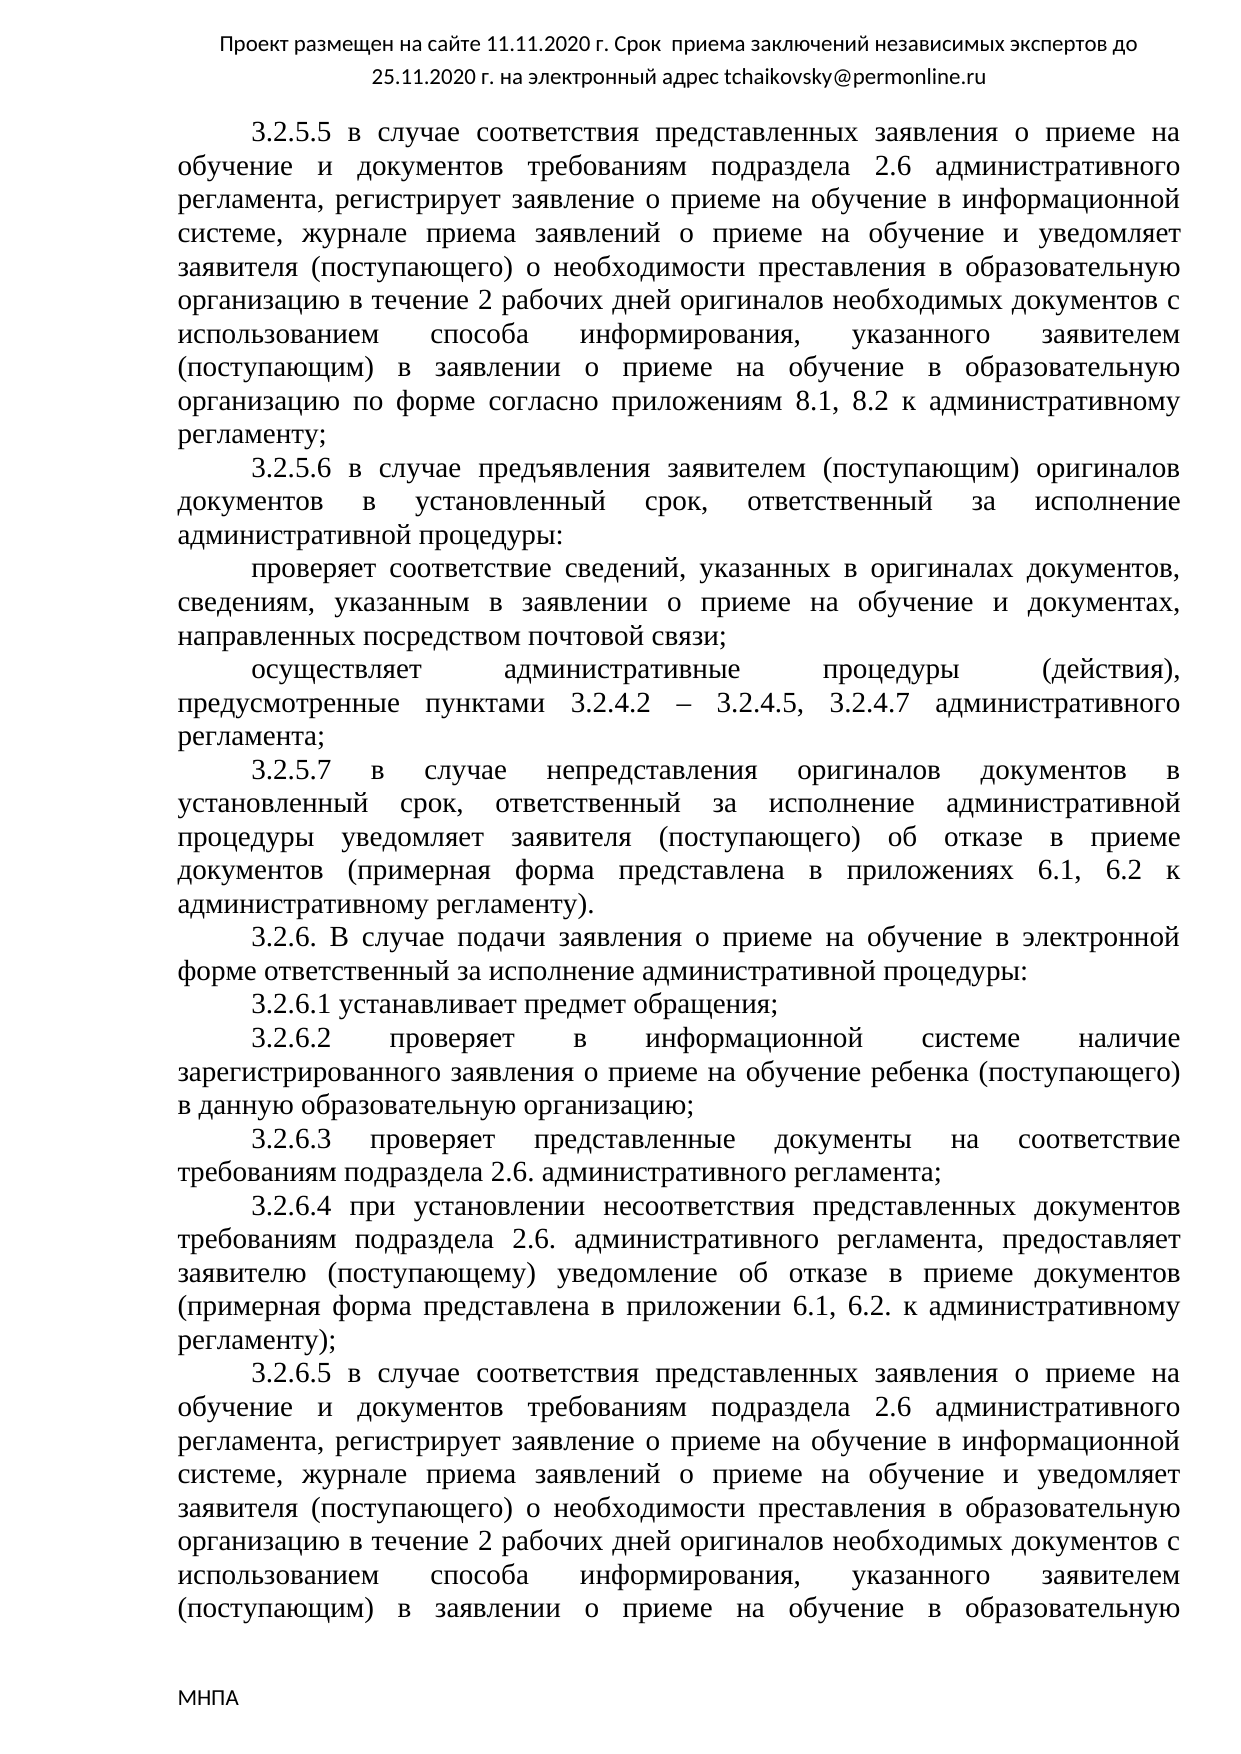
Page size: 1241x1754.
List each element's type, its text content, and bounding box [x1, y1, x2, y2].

text 3.2.5.5 в случае соответствия представленных заявления о приеме на обучение и документов требованиям подраздела 2.6 административного регламента, регистрирует заявление о приеме на обучение в информационной системе, журнале приема заявлений о приеме на обучение и уведомляет заявителя (поступающего) о необходимости преставления в образовательную организацию в течение 2 рабочих дней оригиналов необходимых документов с использованием способа информирования, указанного заявителем (поступающим) в заявлении о приеме на обучение в образовательную организацию по форме согласно приложениям 8.1, 8.2 к административному регламенту; [177, 114, 1181, 450]
text 3.2.6.2 проверяет в информационной системе наличие зарегистрированного заявления о приеме на обучение ребенка (поступающего) в данную образовательную организацию; [177, 1020, 1181, 1121]
text 3.2.6.3 проверяет представленные документы на соответствие требованиям подраздела 2.6. административного регламента; [177, 1121, 1181, 1188]
text 3.2.6. В случае подачи заявления о приеме на обучение в электронной форме ответственный за исполнение административной процедуры: [177, 919, 1181, 987]
text 3.2.5.7 в случае непредставления оригиналов документов в установленный срок, ответственный за исполнение административной процедуры уведомляет заявителя (поступающего) об отказе в приеме документов (примерная форма представлена в приложениях 6.1, 6.2 к административному регламенту). [177, 752, 1181, 919]
text осуществляет административные процедуры (действия), предусмотренные пунктами 3.2.4.2 – 3.2.4.5, 3.2.4.7 административного регламента; [177, 651, 1181, 752]
text проверяет соответствие сведений, указанных в оригиналах документов, сведениям, указанным в заявлении о приеме на обучение и документах, направленных посредством почтовой связи; [177, 551, 1181, 651]
text 3.2.5.6 в случае предъявления заявителем (поступающим) оригиналов документов в установленный срок, ответственный за исполнение административной процедуры: [177, 450, 1181, 551]
text 3.2.6.1 устанавливает предмет обращения; [177, 987, 1181, 1020]
text 3.2.6.4 при установлении несоответствия представленных документов требованиям подраздела 2.6. административного регламента, предоставляет заявителю (поступающему) уведомление об отказе в приеме документов (примерная форма представлена в приложении 6.1, 6.2. к административному регламенту); [177, 1188, 1181, 1356]
